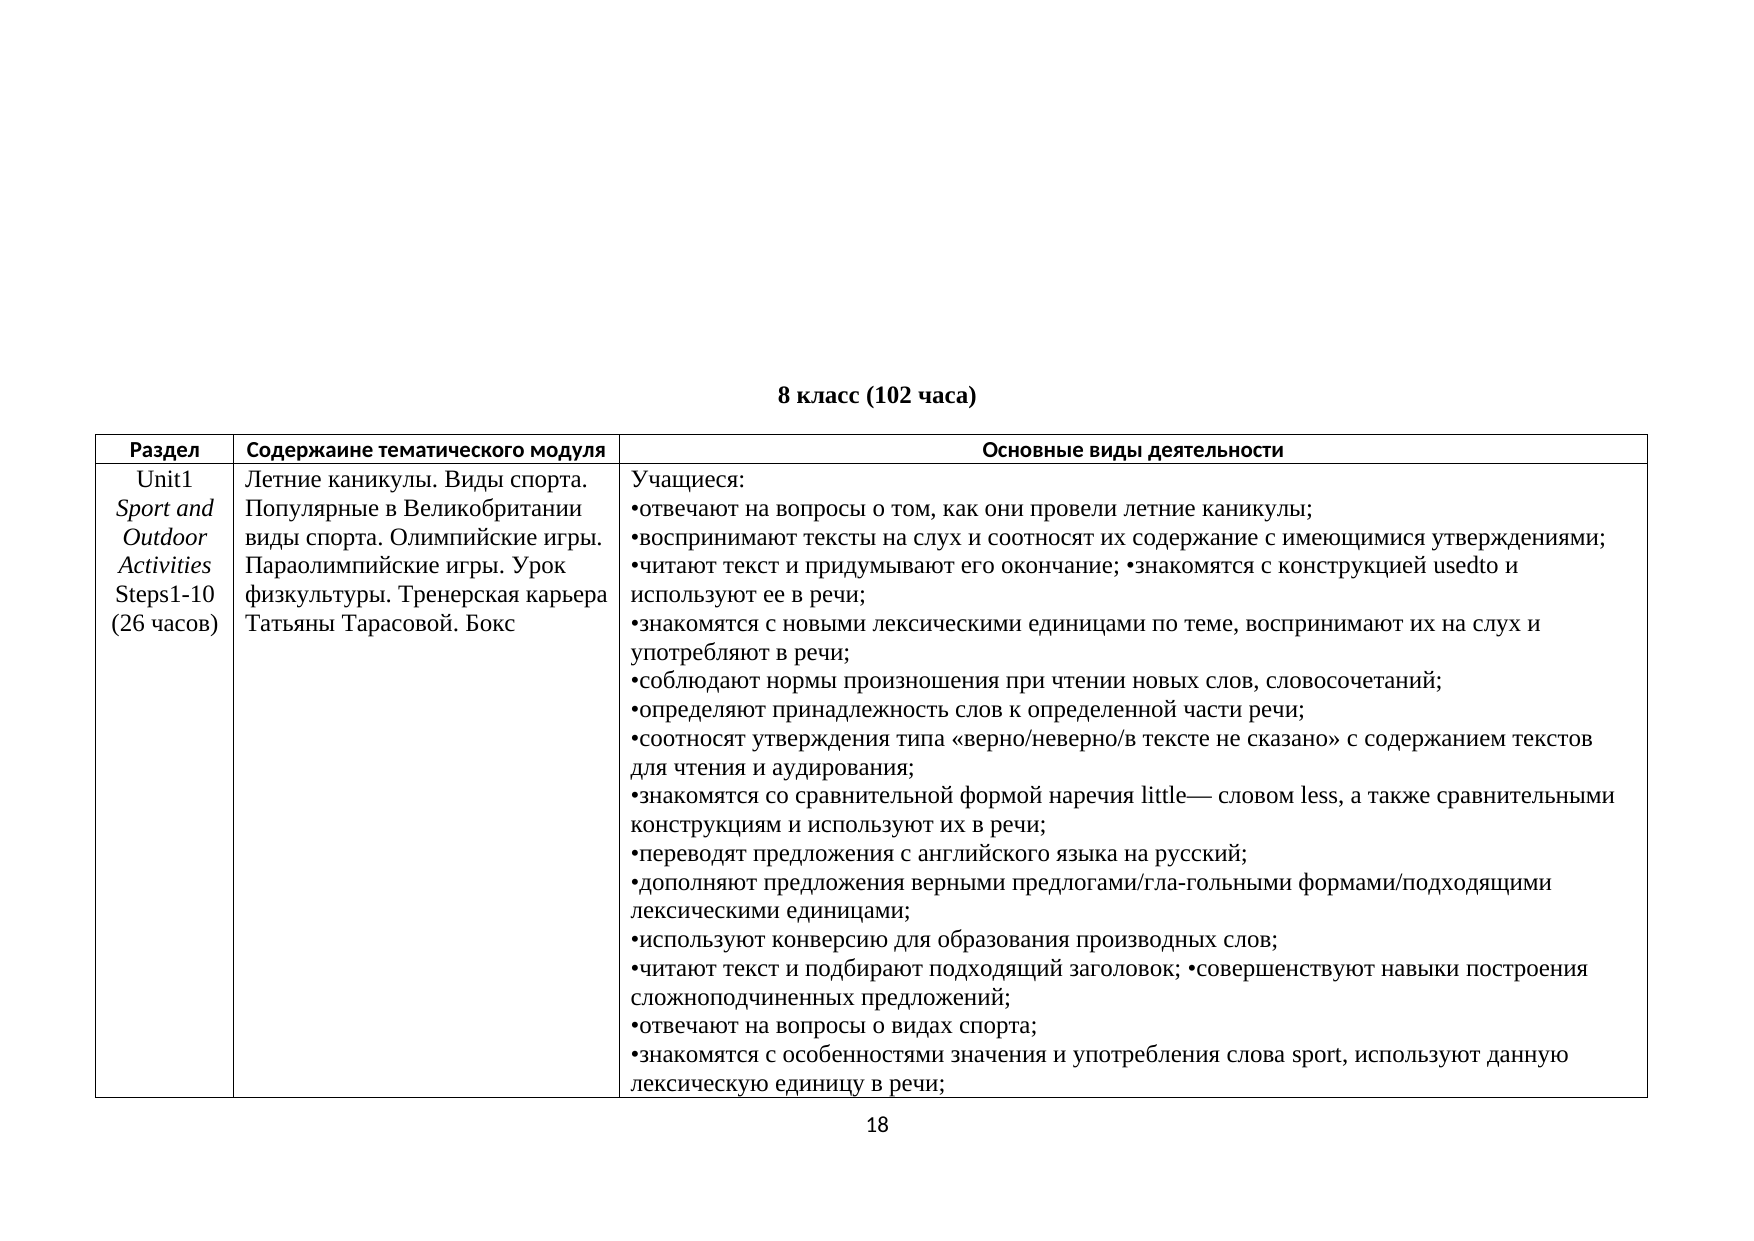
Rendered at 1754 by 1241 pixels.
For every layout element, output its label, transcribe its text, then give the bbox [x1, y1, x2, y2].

table_header Содержаине тематического модуля [234, 435, 619, 463]
table_header Основные виды деятельности [620, 435, 1647, 463]
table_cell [96, 464, 233, 1097]
text 8 класс (102 часа) [118, 380, 1636, 409]
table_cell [234, 464, 619, 1097]
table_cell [620, 464, 1647, 1097]
table_header Раздел [96, 435, 233, 463]
